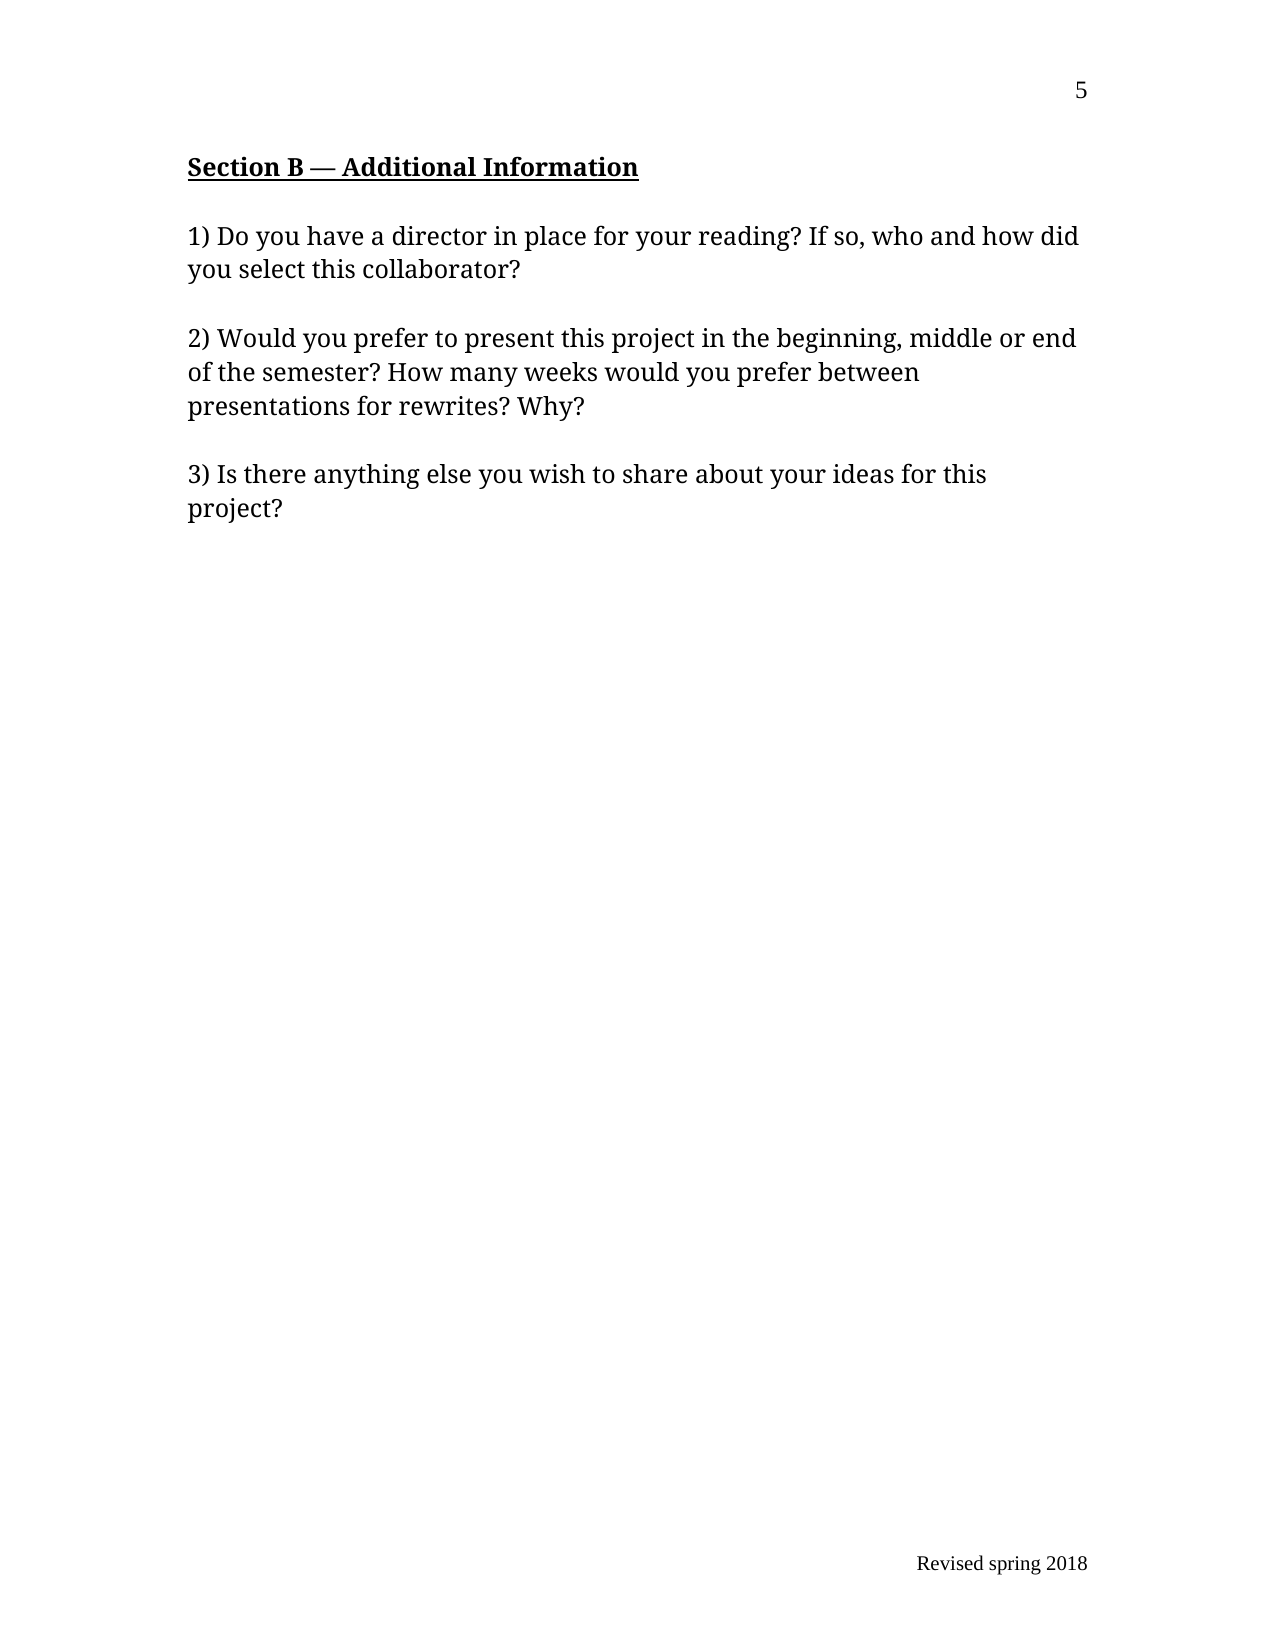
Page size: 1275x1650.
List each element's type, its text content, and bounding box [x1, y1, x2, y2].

text 1) Do you have a director in place for your reading? If so, who and how did you select this collaborator? [187, 218, 1087, 286]
text 2) Would you prefer to present this project in the beginning, middle or end of the semester? How many weeks would you prefer between presentations for rewrites? Why? [187, 320, 1087, 422]
text Section B — Additional Information [187, 150, 1087, 184]
text 3) Is there anything else you wish to share about your ideas for this project? [187, 457, 1087, 525]
